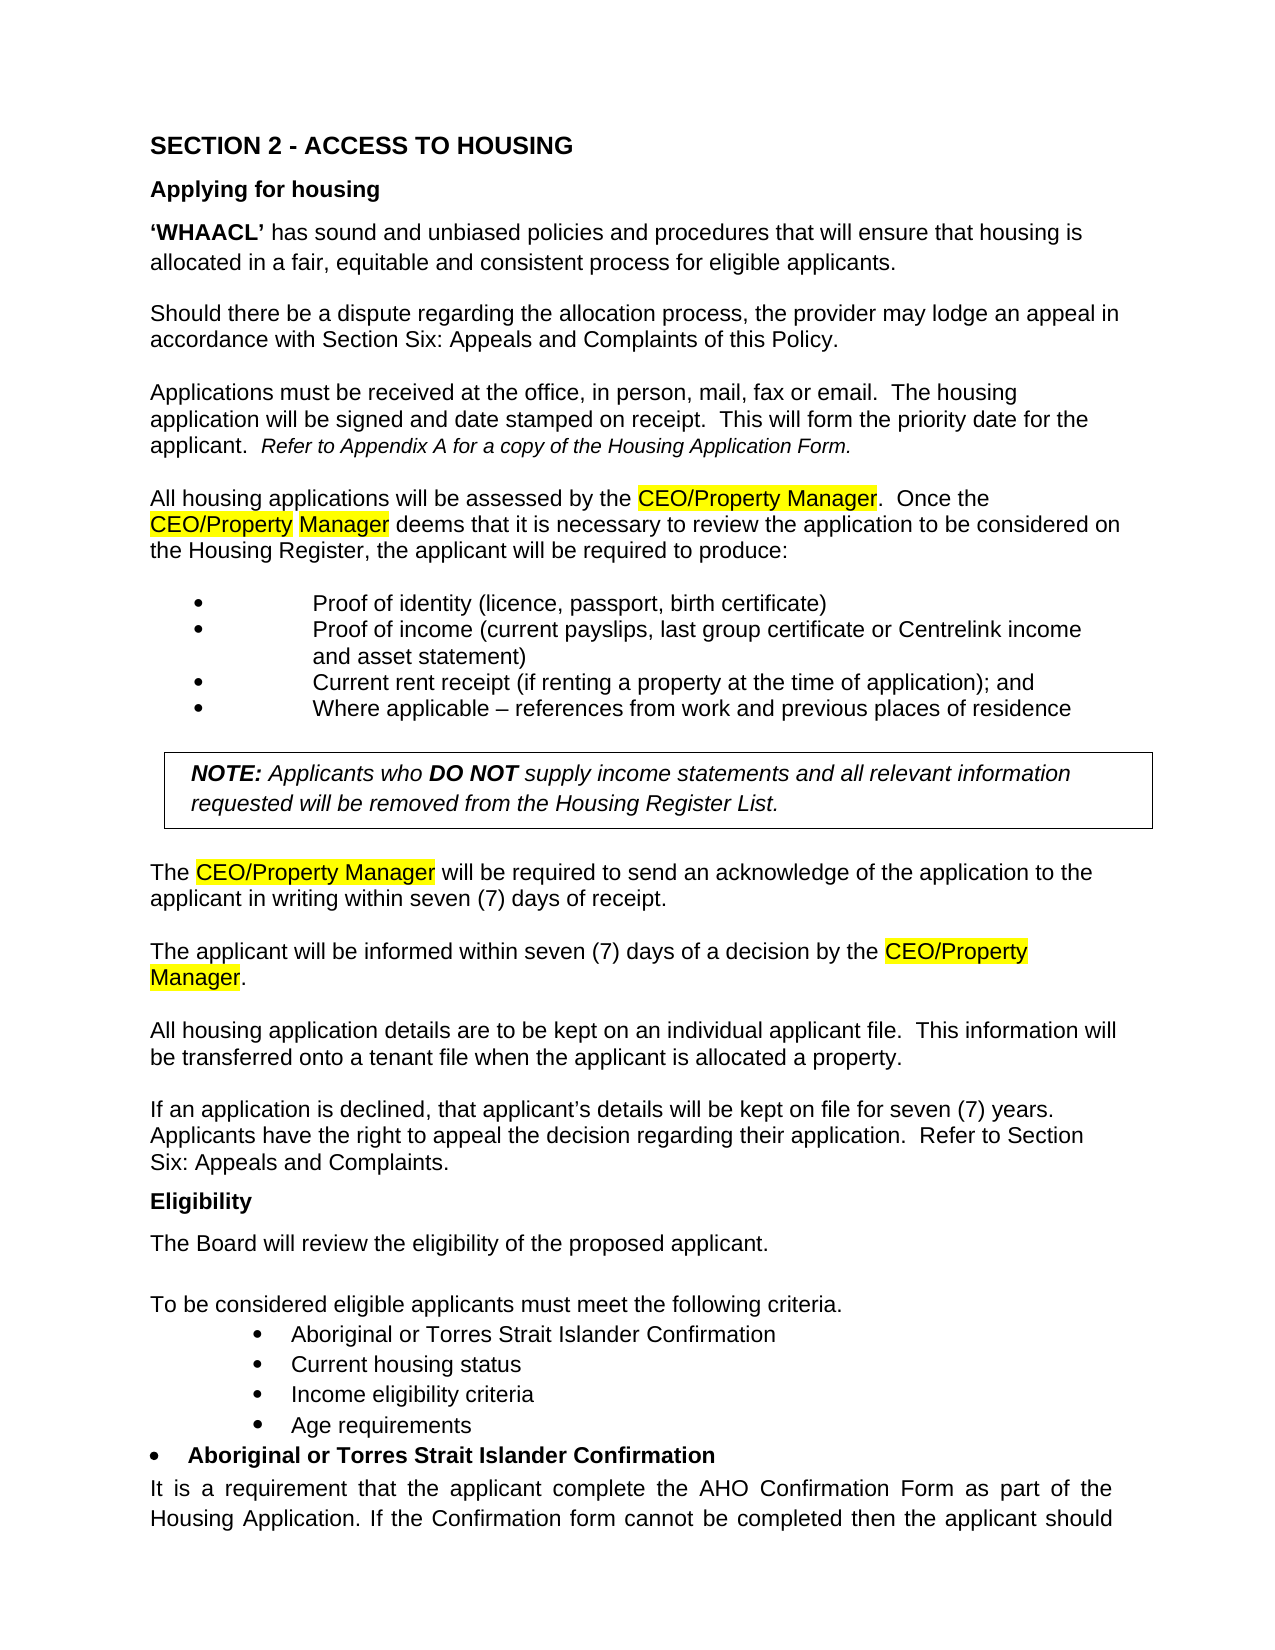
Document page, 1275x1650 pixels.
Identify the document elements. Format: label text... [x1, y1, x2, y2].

text ‘WHAACL’ has sound and unbiased policies and procedures that will ensure that housing is allocated in a fair, equitable and consistent process for eligible applicants. [150, 219, 1125, 275]
list Aboriginal or Torres Strait Islander Confirmation [253, 1321, 1125, 1347]
text The Board will review the eligibility of the proposed applicant. [150, 1230, 1125, 1257]
text Applications must be received at the office, in person, mail, fax or email. The housing application will be signed and date stamped on receipt. This will form the priority date for the applicant. Refer to Appendix A for a copy of the Housing Application Form. [150, 379, 1125, 458]
text Should there be a dispute regarding the allocation process, the provider may lodge an appeal in accordance with Section Six: Appeals and Complaints of this Policy. [150, 300, 1125, 353]
table_header NOTE: Applicants who DO NOT supply income statements and all relevant information requested will be removed from the Housing Register List. [165, 753, 1152, 828]
text SECTION 2 - ACCESS TO HOUSING [150, 131, 1125, 159]
list Proof of identity (licence, passport, birth certificate) [194, 590, 1125, 616]
text The CEO/Property Manager will be required to send an acknowledge of the application to the applicant in writing within seven (7) days of receipt. [150, 859, 1125, 912]
list Where applicable – references from work and previous places of residence [194, 695, 1125, 722]
text The applicant will be informed within seven (7) days of a decision by the CEO/Property Manager. [150, 938, 1125, 991]
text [150, 1475, 1113, 1531]
list Current rent receipt (if renting a property at the time of application); and [194, 669, 1125, 695]
list Aboriginal or Torres Strait Islander Confirmation [150, 1442, 1125, 1469]
text All housing applications will be assessed by the CEO/Property Manager. Once the CEO/Property Manager deems that it is necessary to review the application to be considered on the Housing Register, the applicant will be required to produce: [150, 484, 1125, 564]
text If an application is declined, that applicant’s details will be kept on file for seven (7) years. Applicants have the right to appeal the decision regarding their application. Refer to Section Six: Appeals and Complaints. [150, 1096, 1125, 1175]
list Proof of income (current payslips, last group certificate or Centrelink income and asset statement) [194, 616, 1125, 669]
text All housing application details are to be kept on an individual applicant file. This information will be transferred onto a tenant file when the applicant is allocated a property. [150, 1017, 1125, 1070]
list Current housing status [253, 1351, 1125, 1378]
text To be considered eligible applicants must meet the following criteria. [150, 1291, 1125, 1317]
text Applying for housing [150, 176, 1125, 202]
text Eligibility [150, 1188, 1125, 1214]
list Age requirements [253, 1412, 1125, 1438]
list Income eligibility criteria [253, 1381, 1125, 1408]
